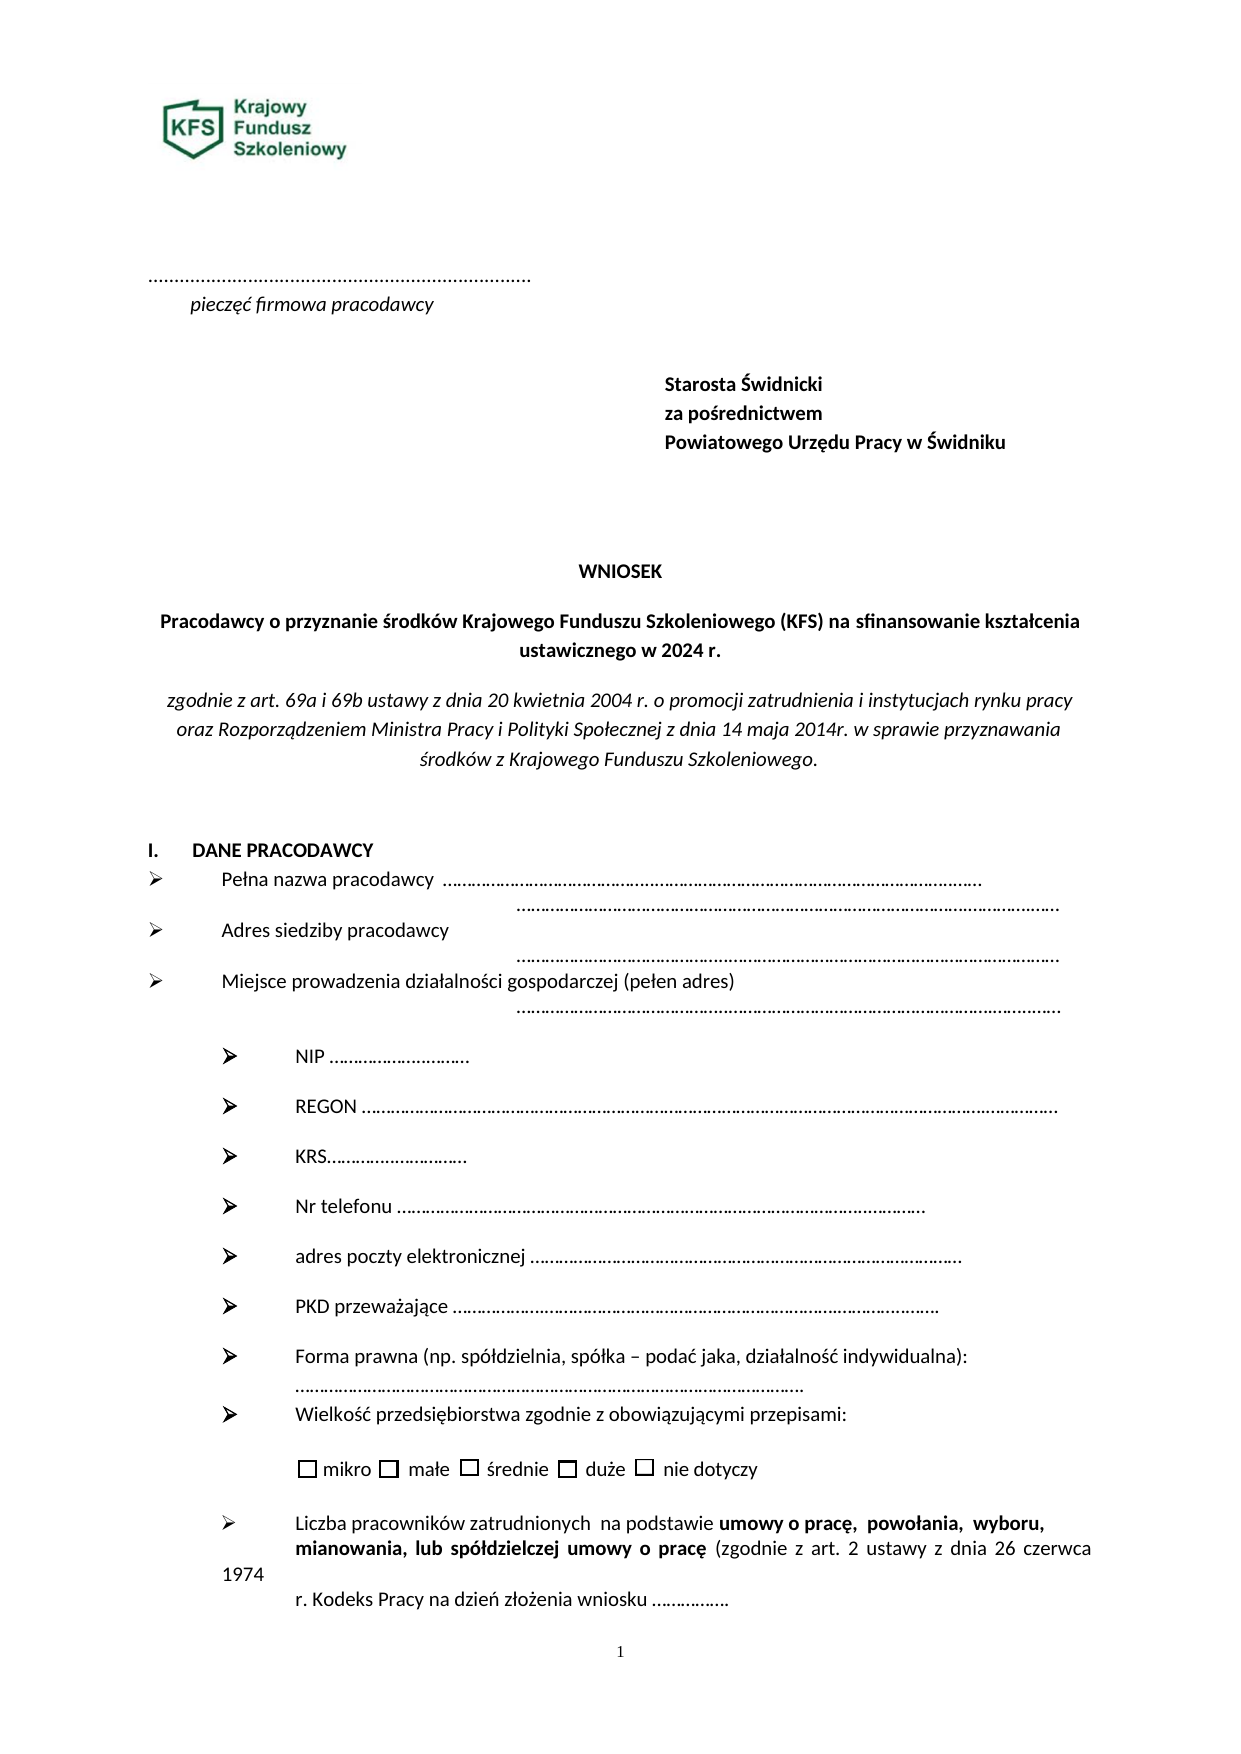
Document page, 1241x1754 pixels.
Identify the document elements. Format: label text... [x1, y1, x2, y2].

text Pracodawcy o przyznanie środków Krajowego Funduszu Szkoleniowego (KFS) na sfinansowanie kształcenia ustawicznego w 2024 r. [148, 608, 1092, 663]
text Powiatowego Urzędu Pracy w Świdniku [664, 429, 1092, 454]
text zgodnie z art. 69a i 69b ustawy z dnia 20 kwietnia 2004 r. o promocji zatrudnienia i instytucjach rynku pracy [148, 687, 1092, 713]
list Forma prawna (np. spółdzielnia, spółka – podać jaka, działalność indywidualna): [222, 1343, 1092, 1369]
text za pośrednictwem [664, 400, 1092, 425]
list ……………………………………..…………………………………………………………… [223, 942, 1092, 968]
text Starosta Świdnicki [664, 371, 1092, 396]
list PKD przeważające ……………….…………………………………………………….…………..……. [222, 1293, 1092, 1319]
list Nr telefonu ……………………………………………………………………………………..………… [222, 1193, 1092, 1219]
list Adres siedziby pracodawcy [148, 917, 1092, 942]
subtitle WNIOSEK [148, 558, 1092, 584]
list ……………………………………………………………………………………………. [223, 1372, 1092, 1398]
text Świdnik, dnia …………………….………… r. [148, 83, 1092, 179]
list adres poczty elektronicznej ……………………………………………………………………………… [222, 1243, 1092, 1269]
list Wielkość przedsiębiorstwa zgodnie z obowiązującymi przepisami: [185, 1402, 1092, 1427]
picture [635, 1459, 654, 1476]
text ......................................................................... [148, 262, 1092, 288]
list Miejsce prowadzenia działalności gospodarczej (pełen adres) [148, 968, 1092, 993]
list REGON ………………………………………………………………………………………………………………….…………… [222, 1093, 1092, 1119]
list mianowania, lub spółdzielczej umowy o pracę (zgodnie z art. 2 ustawy z dnia 26 czerwca 1974 [222, 1535, 1092, 1586]
picture [147, 83, 362, 175]
text ……………………………………..……………………………………………….……..…… [185, 993, 1092, 1019]
text pieczęć firmowa pracodawcy [148, 292, 1092, 317]
list r. Kodeks Pracy na dzień złożenia wniosku ……………. [222, 1586, 1092, 1612]
list Liczba pracowników zatrudnionych na podstawie umowy o pracę, powołania, wyboru, [220, 1510, 1092, 1535]
text oraz Rozporządzeniem Ministra Pracy i Polityki Społecznej z dnia 14 maja 2014r. w sprawie przyznawania środków z Krajowego Funduszu Szkoleniowego. [148, 717, 1092, 771]
list ………………………………………………………………………………….………….…… [267, 892, 1092, 917]
list KRS…………..…………… [222, 1143, 1092, 1169]
text mikro małe średnie duże nie dotyczy [185, 1456, 1092, 1481]
list DANE PRACODAWCY [148, 837, 1092, 862]
list Pełna nazwa pracodawcy ……………………………………..……………………………………………………..…… [148, 866, 1092, 892]
list NIP ………………..……… [222, 1043, 1092, 1069]
